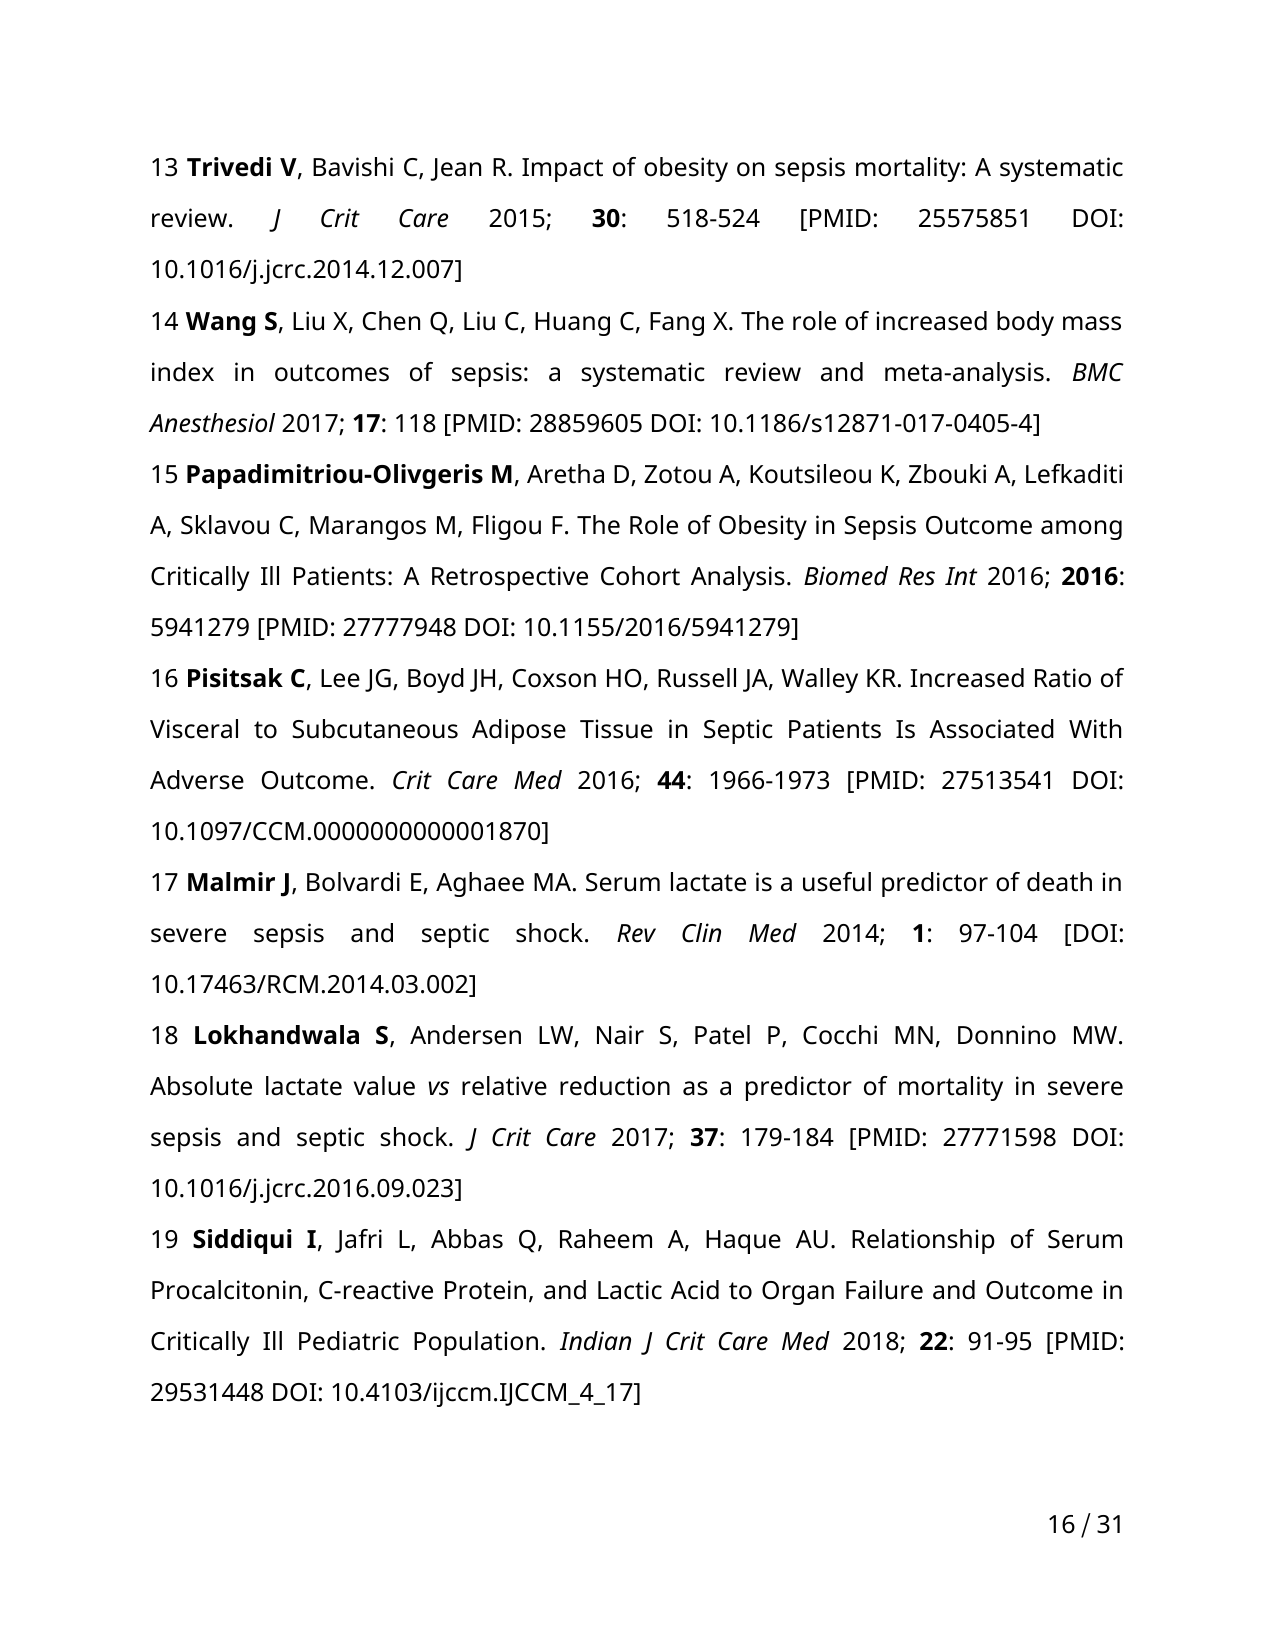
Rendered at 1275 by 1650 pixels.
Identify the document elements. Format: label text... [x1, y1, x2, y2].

text 13 Trivedi V, Bavishi C, Jean R. Impact of obesity on sepsis mortality: A systematic review. J Crit Care 2015; 30: 518-524 [PMID: 25575851 DOI: 10.1016/j.jcrc.2014.12.007] [150, 150, 1125, 286]
text 15 Papadimitriou-Olivgeris M, Aretha D, Zotou A, Koutsileou K, Zbouki A, Lefkaditi A, Sklavou C, Marangos M, Fligou F. The Role of Obesity in Sepsis Outcome among Critically Ill Patients: A Retrospective Cohort Analysis. Biomed Res Int 2016; 2016: 5941279 [PMID: 27777948 DOI: 10.1155/2016/5941279] [150, 456, 1125, 643]
text 19 Siddiqui I, Jafri L, Abbas Q, Raheem A, Haque AU. Relationship of Serum Procalcitonin, C-reactive Protein, and Lactic Acid to Organ Failure and Outcome in Critically Ill Pediatric Population. Indian J Crit Care Med 2018; 22: 91-95 [PMID: 29531448 DOI: 10.4103/ijccm.IJCCM_4_17] [150, 1222, 1125, 1409]
text 14 Wang S, Liu X, Chen Q, Liu C, Huang C, Fang X. The role of increased body mass index in outcomes of sepsis: a systematic review and meta-analysis. BMC Anesthesiol 2017; 17: 118 [PMID: 28859605 DOI: 10.1186/s12871-017-0405-4] [150, 303, 1125, 439]
text 16 Pisitsak C, Lee JG, Boyd JH, Coxson HO, Russell JA, Walley KR. Increased Ratio of Visceral to Subcutaneous Adipose Tissue in Septic Patients Is Associated With Adverse Outcome. Crit Care Med 2016; 44: 1966-1973 [PMID: 27513541 DOI: 10.1097/CCM.0000000000001870] [150, 660, 1125, 848]
text 18 Lokhandwala S, Andersen LW, Nair S, Patel P, Cocchi MN, Donnino MW. Absolute lactate value vs relative reduction as a predictor of mortality in severe sepsis and septic shock. J Crit Care 2017; 37: 179-184 [PMID: 27771598 DOI: 10.1016/j.jcrc.2016.09.023] [150, 1018, 1125, 1205]
text 17 Malmir J, Bolvardi E, Aghaee MA. Serum lactate is a useful predictor of death in severe sepsis and septic shock. Rev Clin Med 2014; 1: 97-104 [DOI: 10.17463/RCM.2014.03.002] [150, 864, 1125, 1001]
